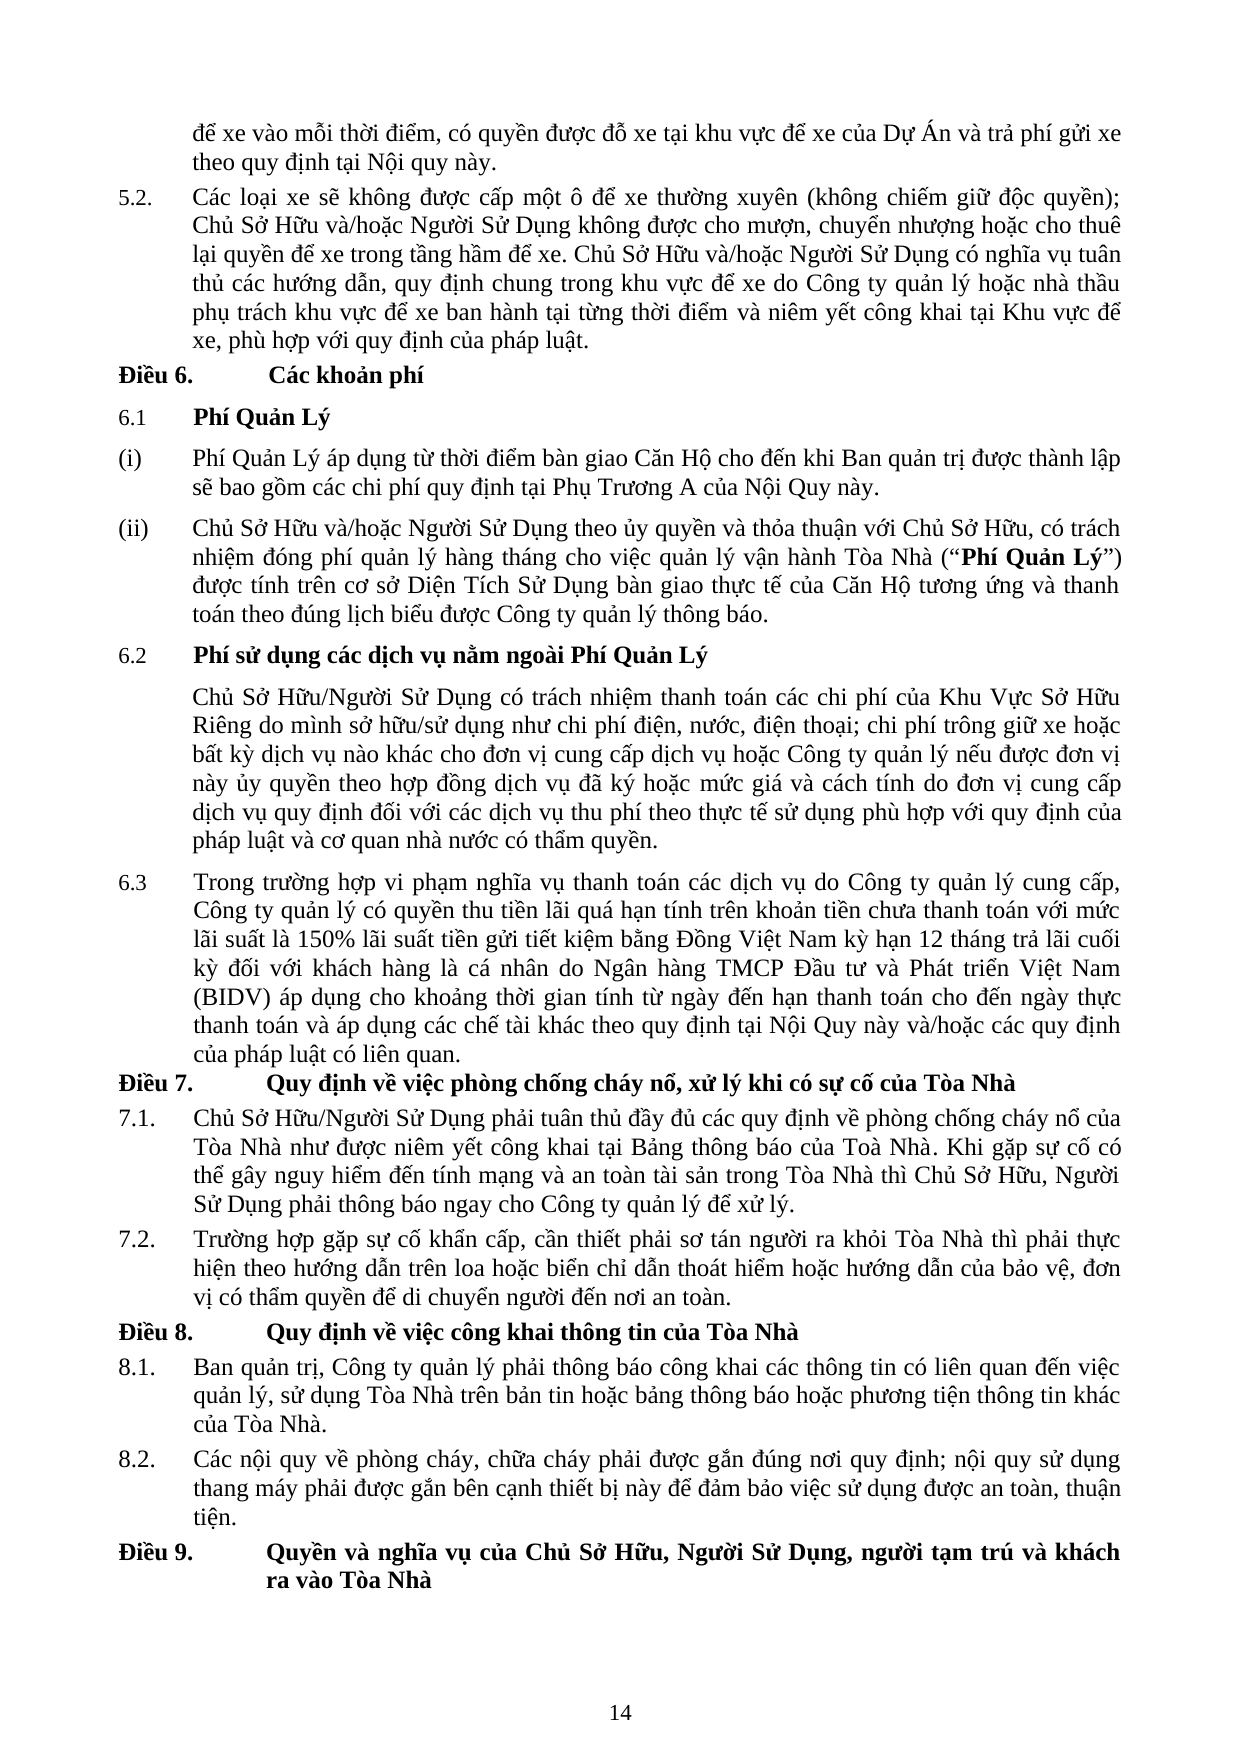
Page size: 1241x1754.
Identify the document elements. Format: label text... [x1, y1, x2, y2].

list Ban quản trị, Công ty quản lý phải thông báo công khai các thông tin có liên quan đến việc quản lý, sử dụng Tòa Nhà trên bản tin hoặc bảng thông báo hoặc phương tiện thông tin khác của Tòa Nhà. [118, 1352, 1122, 1438]
list Quy định về việc công khai thông tin của Tòa Nhà [118, 1317, 1122, 1346]
list Chủ Sở Hữu và/hoặc Người Sử Dụng theo ủy quyền và thỏa thuận với Chủ Sở Hữu, có trách nhiệm đóng phí quản lý hàng tháng cho việc quản lý vận hành Tòa Nhà (“Phí Quản Lý”) được tính trên cơ sở Diện Tích Sử Dụng bàn giao thực tế của Căn Hộ tương ứng và thanh toán theo đúng lịch biểu được Công ty quản lý thông báo. [118, 513, 1122, 628]
list Phí Quản Lý áp dụng từ thời điểm bàn giao Căn Hộ cho đến khi Ban quản trị được thành lập sẽ bao gồm các chi phí quy định tại Phụ Trương A của Nội Quy này. [118, 443, 1122, 501]
list Các loại xe sẽ không được cấp một ô để xe thường xuyên (không chiếm giữ độc quyền); Chủ Sở Hữu và/hoặc Người Sử Dụng không được cho mượn, chuyển nhượng hoặc cho thuê lại quyền để xe trong tầng hầm để xe. Chủ Sở Hữu và/hoặc Người Sử Dụng có nghĩa vụ tuân thủ các hướng dẫn, quy định chung trong khu vực để xe do Công ty quản lý hoặc nhà thầu phụ trách khu vực để xe ban hành tại từng thời điểm và niêm yết công khai tại Khu vực để xe, phù hợp với quy định của pháp luật. [118, 182, 1122, 354]
list Các khoản phí [118, 361, 1122, 389]
list Quy định về việc phòng chống cháy nổ, xử lý khi có sự cố của Tòa Nhà [118, 1068, 1122, 1097]
list Các nội quy về phòng cháy, chữa cháy phải được gắn đúng nơi quy định; nội quy sử dụng thang máy phải được gắn bên cạnh thiết bị này để đảm bảo việc sử dụng được an toàn, thuận tiện. [118, 1444, 1122, 1531]
list Phí Quản Lý [118, 402, 1122, 431]
list Chủ Sở Hữu/Người Sử Dụng phải tuân thủ đầy đủ các quy định về phòng chống cháy nổ của Tòa Nhà như được niêm yết công khai tại Bảng thông báo của Toà Nhà. Khi gặp sự cố có thể gây nguy hiểm đến tính mạng và an toàn tài sản trong Tòa Nhà thì Chủ Sở Hữu, Người Sử Dụng phải thông báo ngay cho Công ty quản lý để xử lý. [118, 1103, 1122, 1218]
list Trường hợp gặp sự cố khẩn cấp, cần thiết phải sơ tán người ra khỏi Tòa Nhà thì phải thực hiện theo hướng dẫn trên loa hoặc biển chỉ dẫn thoát hiểm hoặc hướng dẫn của bảo vệ, đơn vị có thẩm quyền để di chuyển người đến nơi an toàn. [118, 1224, 1122, 1311]
list Quyền và nghĩa vụ của Chủ Sở Hữu, Người Sử Dụng, người tạm trú và khách ra vào Tòa Nhà [118, 1537, 1122, 1594]
list Phí sử dụng các dịch vụ nằm ngoài Phí Quản Lý [118, 641, 1122, 669]
list Trong trường hợp vi phạm nghĩa vụ thanh toán các dịch vụ do Công ty quản lý cung cấp, Công ty quản lý có quyền thu tiền lãi quá hạn tính trên khoản tiền chưa thanh toán với mức lãi suất là 150% lãi suất tiền gửi tiết kiệm bằng Đồng Việt Nam kỳ hạn 12 tháng trả lãi cuối kỳ đối với khách hàng là cá nhân do Ngân hàng TMCP Đầu tư và Phát triển Việt Nam (BIDV) áp dụng cho khoảng thời gian tính từ ngày đến hạn thanh toán cho đến ngày thực thanh toán và áp dụng các chế tài khác theo quy định tại Nội Quy này và/hoặc các quy định của pháp luật có liên quan. [118, 867, 1122, 1068]
text Chủ Sở Hữu/Người Sử Dụng có trách nhiệm thanh toán các chi phí của Khu Vực Sở Hữu Riêng do mình sở hữu/sử dụng như chi phí điện, nước, điện thoại; chi phí trông giữ xe hoặc bất kỳ dịch vụ nào khác cho đơn vị cung cấp dịch vụ hoặc Công ty quản lý nếu được đơn vị này ủy quyền theo hợp đồng dịch vụ đã ký hoặc mức giá và cách tính do đơn vị cung cấp dịch vụ quy định đối với các dịch vụ thu phí theo thực tế sử dụng phù hợp với quy định của pháp luật và cơ quan nhà nước có thẩm quyền. [192, 682, 1122, 854]
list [118, 118, 1122, 176]
